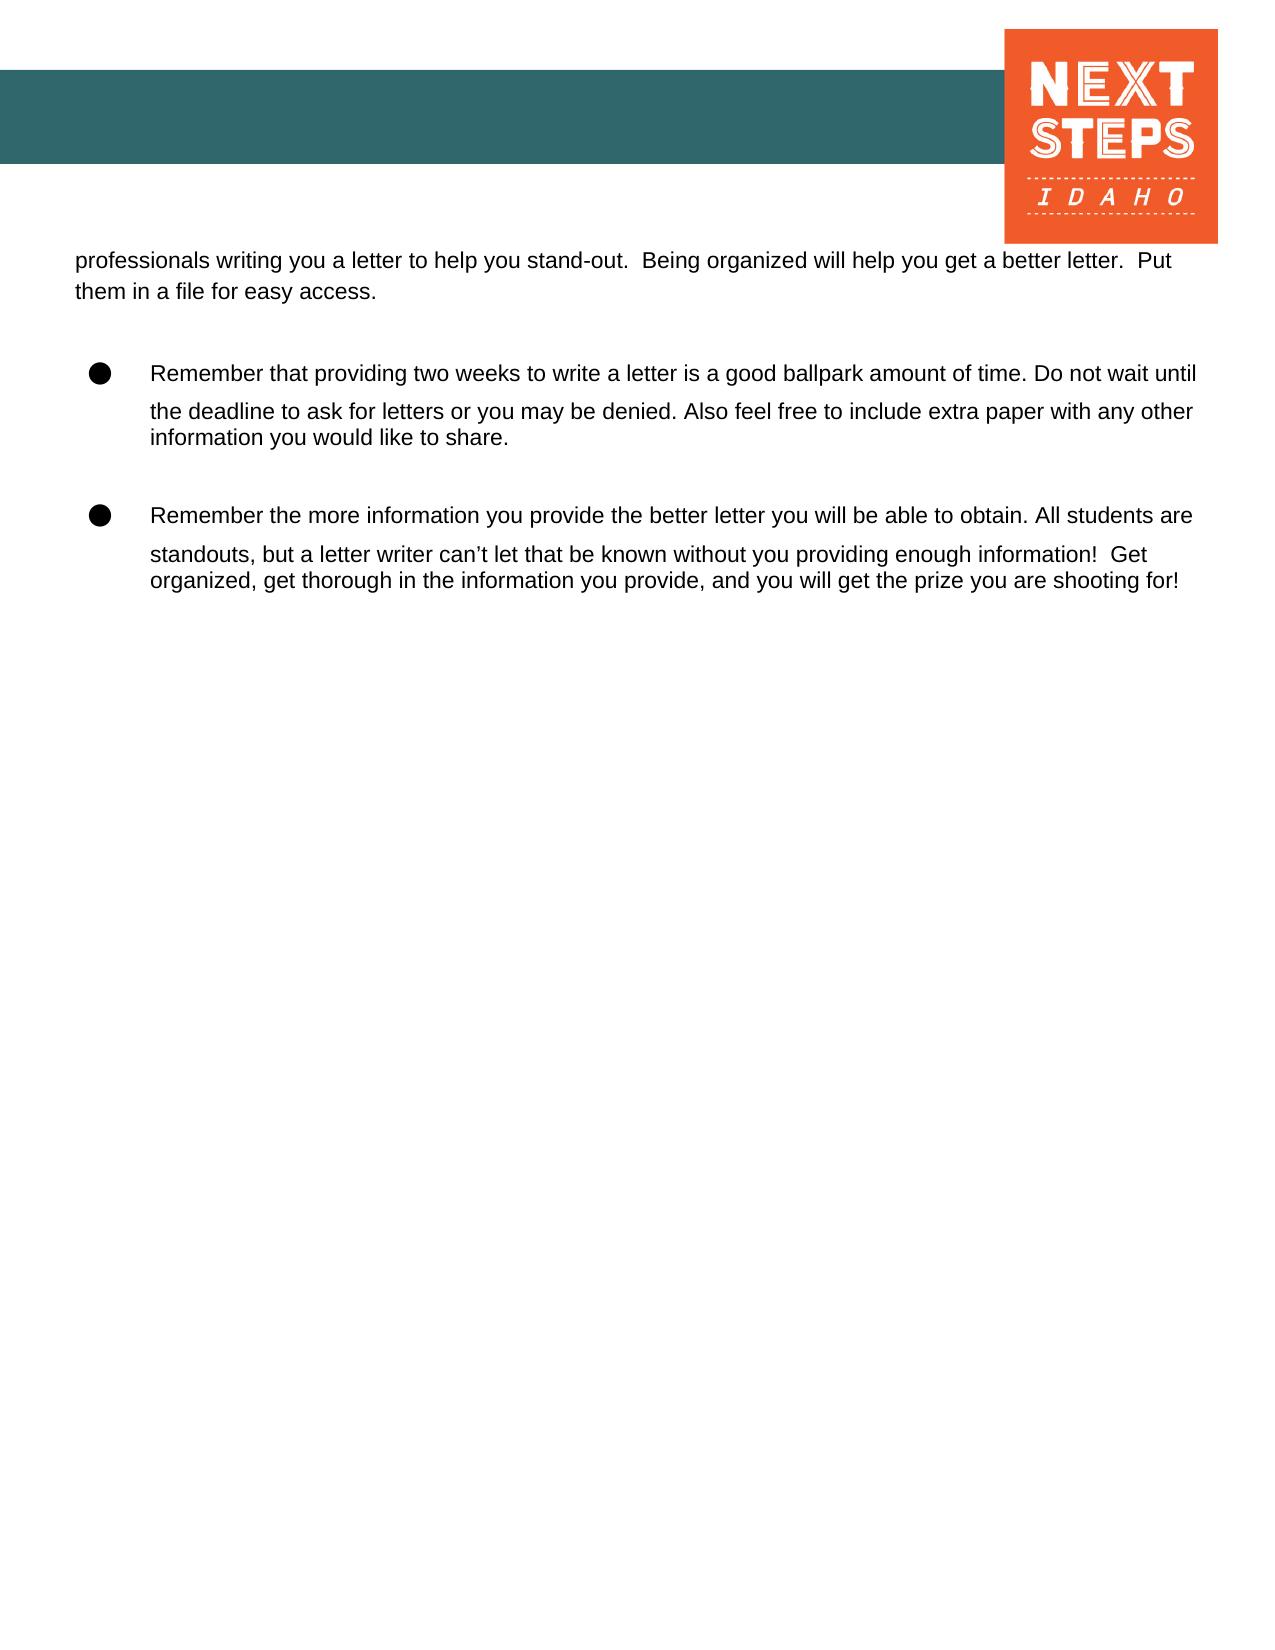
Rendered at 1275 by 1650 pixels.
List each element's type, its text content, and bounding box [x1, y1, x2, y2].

list Remember that providing two weeks to write a letter is a good ballpark amount of time. Do not wait until the deadline to ask for letters or you may be denied. Also feel free to include extra paper with any other information you would like to share. [112, 338, 1200, 451]
picture [0, 29, 1218, 244]
list Remember the more information you provide the better letter you will be able to obtain. All students are standouts, but a letter writer can’t let that be known without you providing enough information! Get organized, get thorough in the information you provide, and you will get the prize you are shooting for! [112, 481, 1200, 593]
